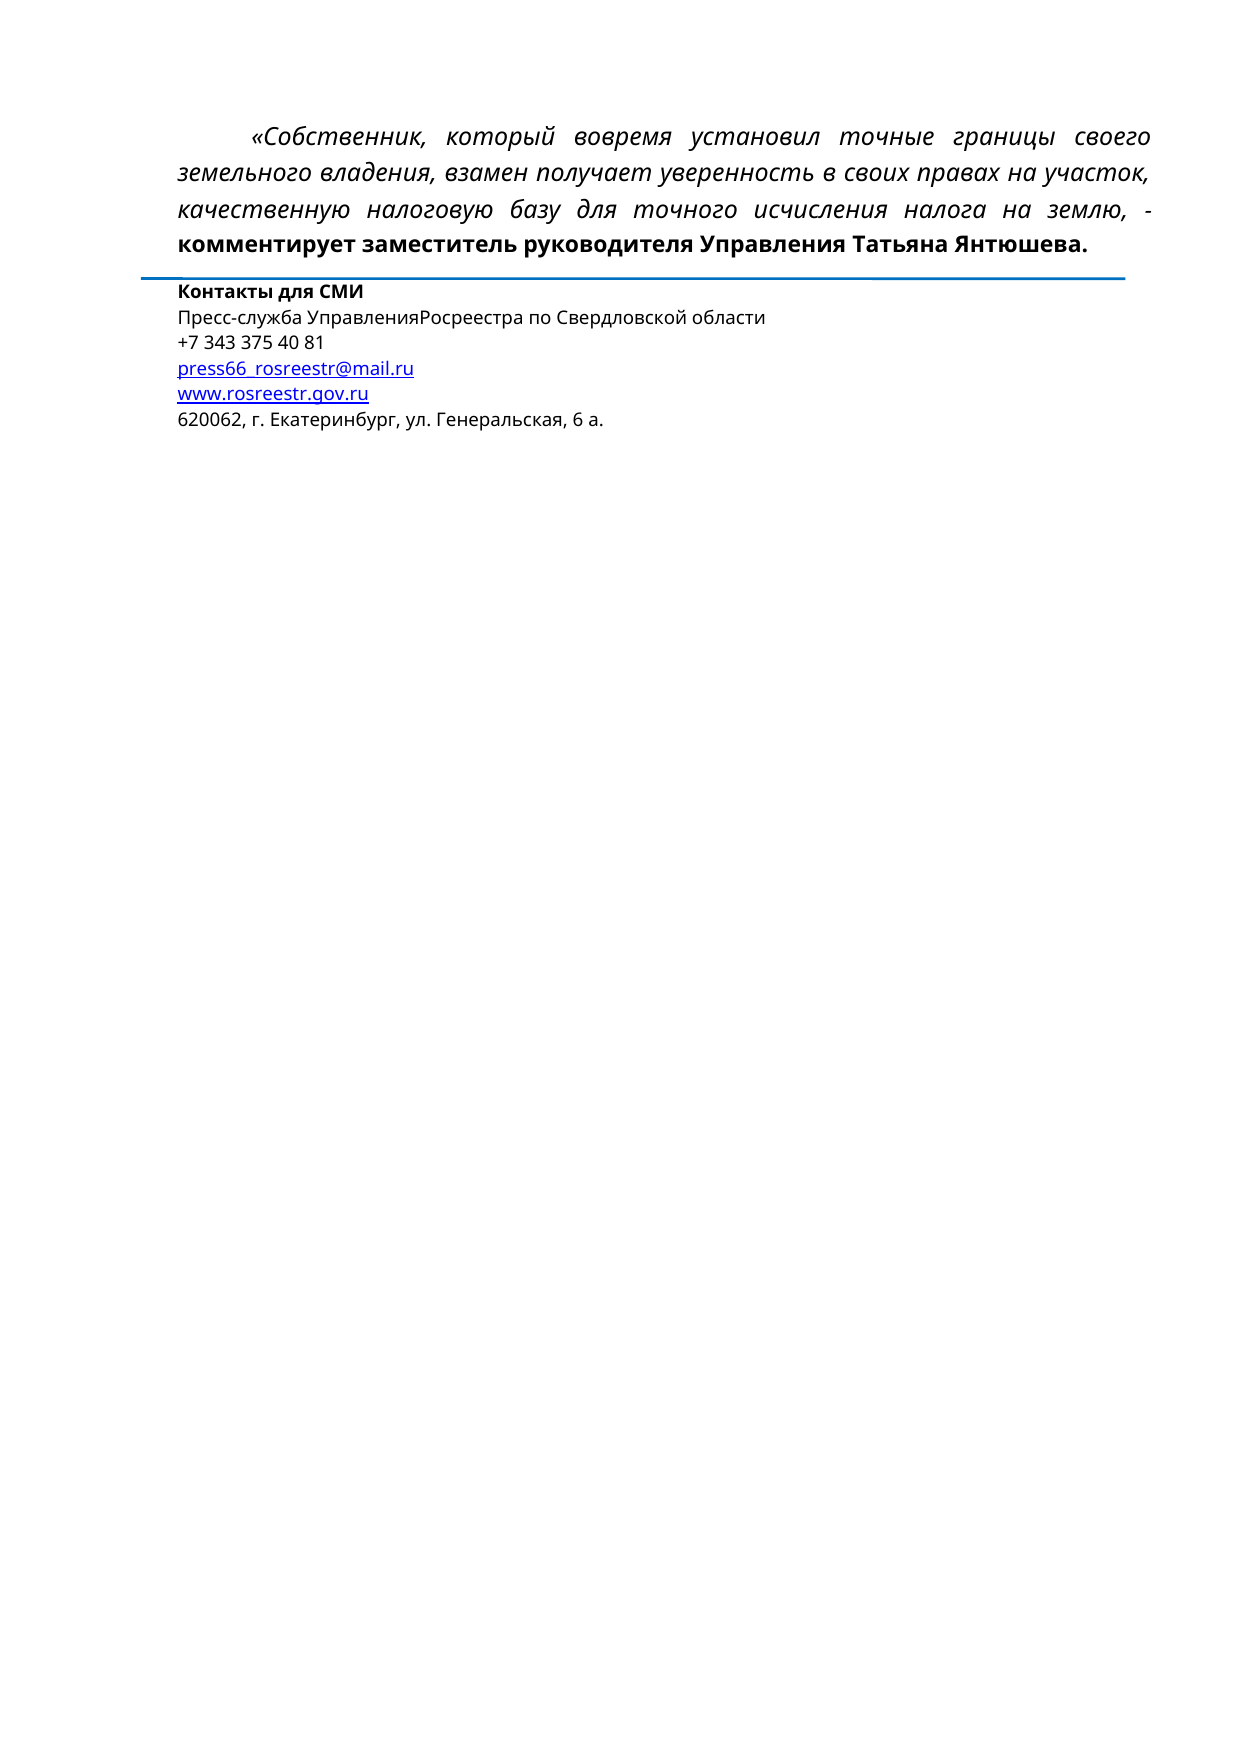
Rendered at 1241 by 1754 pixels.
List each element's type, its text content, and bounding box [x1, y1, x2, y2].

text www.rosreestr.gov.ru [177, 381, 1152, 406]
text «Собственник, который вовремя установил точные границы своего земельного владения, взамен получает уверенность в своих правах на участок, качественную налоговую базу для точного исчисления налога на землю, -комментирует заместитель руководителя Управления Татьяна Янтюшева. [177, 118, 1152, 259]
text 620062, г. Екатеринбург, ул. Генеральская, 6 а. [177, 406, 1152, 432]
text Пресс-служба УправленияРосреестра по Свердловской области [177, 304, 1152, 330]
text Контакты для СМИ [177, 279, 1152, 304]
text +7 343 375 40 81 [177, 330, 1152, 355]
text press66_rosreestr@mail.ru [177, 355, 1152, 381]
